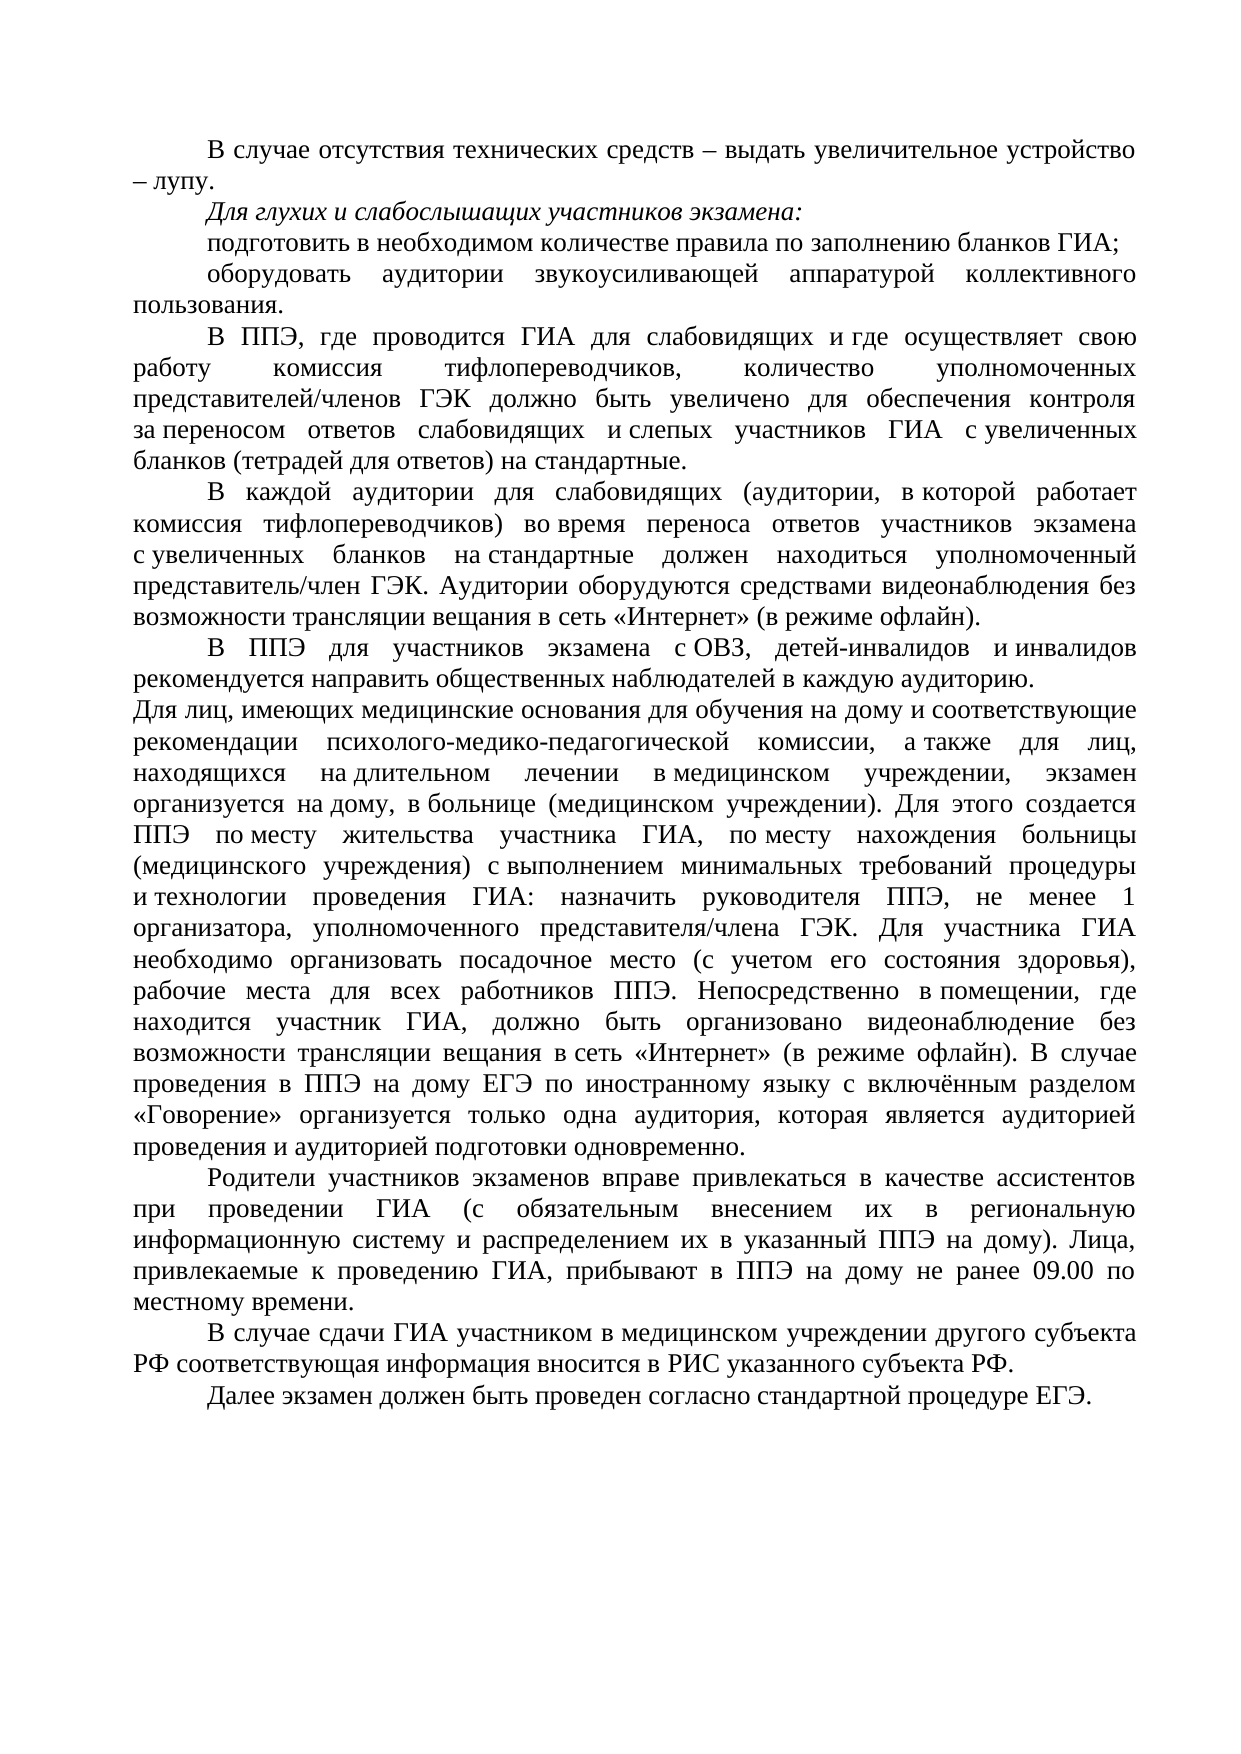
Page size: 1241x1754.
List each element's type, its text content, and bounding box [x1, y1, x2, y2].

text подготовить в необходимом количестве правила по заполнению бланков ГИА; [133, 226, 1137, 257]
text Для лиц, имеющих медицинские основания для обучения на дому и соответствующие рекомендации психолого-медико-педагогической комиссии, а также для лиц, находящихся на длительном лечении в медицинском учреждении, экзамен организуется на дому, в больнице (медицинском учреждении). Для этого создается ППЭ по месту жительства участника ГИА, по месту нахождения больницы (медицинского учреждения) с выполнением минимальных требований процедуры и технологии проведения ГИА: назначить руководителя ППЭ, не менее 1 организатора, уполномоченного представителя/члена ГЭК. Для участника ГИА необходимо организовать посадочное место (с учетом его состояния здоровья), рабочие места для всех работников ППЭ. Непосредственно в помещении, где находится участник ГИА, должно быть организовано видеонаблюдение без возможности трансляции вещания в сеть «Интернет» (в режиме офлайн). В случае проведения в ППЭ на дому ЕГЭ по иностранному языку с включённым разделом «Говорение» организуется только одна аудитория, которая является аудиторией проведения и аудиторией подготовки одновременно. [133, 693, 1137, 1161]
text Далее экзамен должен быть проведен согласно стандартной процедуре ЕГЭ. [133, 1379, 1137, 1410]
text В случае отсутствия технических средств – выдать увеличительное устройство – лупу. [133, 133, 1137, 195]
text В ППЭ для участников экзамена с ОВЗ, детей-инвалидов и инвалидов рекомендуется направить общественных наблюдателей в каждую аудиторию. [133, 631, 1137, 693]
text В ППЭ, где проводится ГИА для слабовидящих и где осуществляет свою работу комиссия тифлопереводчиков, количество уполномоченных представителей/членов ГЭК должно быть увеличено для обеспечения контроля за переносом ответов слабовидящих и слепых участников ГИА с увеличенных бланков (тетрадей для ответов) на стандартные. [133, 320, 1137, 476]
text Для глухих и слабослышащих участников экзамена: [133, 195, 1137, 226]
text В каждой аудитории для слабовидящих (аудитории, в которой работает комиссия тифлопереводчиков) во время переноса ответов участников экзамена с увеличенных бланков на стандартные должен находиться уполномоченный представитель/член ГЭК. Аудитории оборудуются средствами видеонаблюдения без возможности трансляции вещания в сеть «Интернет» (в режиме офлайн). [133, 476, 1137, 631]
text Родители участников экзаменов вправе привлекаться в качестве ассистентов при проведении ГИА (с обязательным внесением их в региональную информационную систему и распределением их в указанный ППЭ на дому). Лица, привлекаемые к проведению ГИА, прибывают в ППЭ на дому не ранее 09.00 по местному времени. [133, 1161, 1137, 1316]
text В случае сдачи ГИА участником в медицинском учреждении другого субъекта РФ соответствующая информация вносится в РИС указанного субъекта РФ. [133, 1316, 1137, 1379]
text оборудовать аудитории звукоусиливающей аппаратурой коллективного пользования. [133, 257, 1137, 320]
